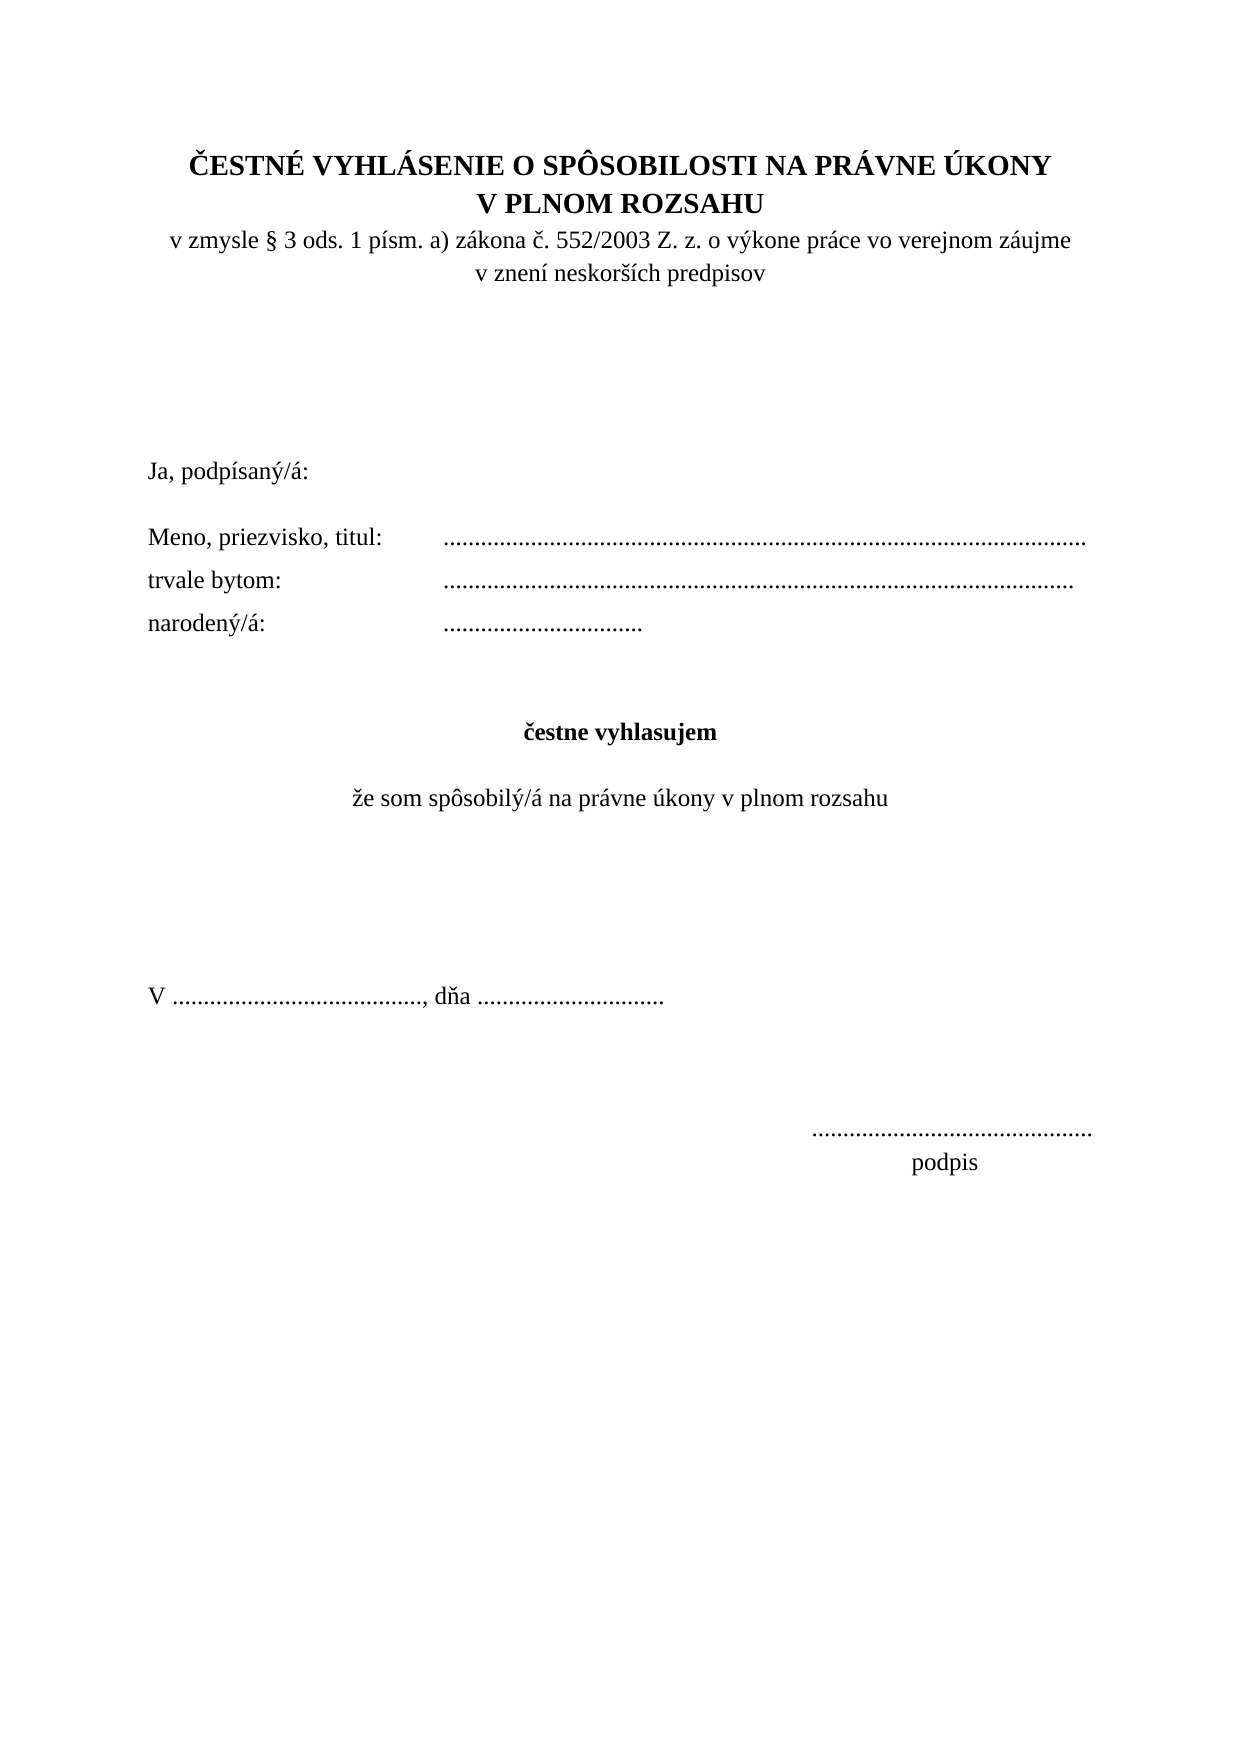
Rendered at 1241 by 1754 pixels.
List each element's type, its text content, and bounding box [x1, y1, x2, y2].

text ČESTNÉ VYHLÁSENIE O SPÔSOBILOSTI NA PRÁVNE ÚKONY V PLNOM ROZSAHU [148, 148, 1093, 220]
text v zmysle § 3 ods. 1 písm. a) zákona č. 552/2003 Z. z. o výkone práce vo verejnom záujme v znení neskorších predpisov [148, 225, 1093, 286]
text Meno, priezvisko, titul: ....................................................................................................... [148, 522, 1093, 551]
text Ja, podpísaný/á: [148, 456, 1093, 484]
text čestne vyhlasujem [148, 717, 1093, 746]
text ............................................. [148, 1113, 1093, 1142]
text že som spôsobilý/á na právne úkony v plnom rozsahu [148, 783, 1093, 812]
text trvale bytom: ..................................................................................................... [148, 565, 1093, 594]
text podpis [148, 1147, 1093, 1175]
text narodený/á: ................................ [148, 608, 1093, 637]
text V ........................................, dňa .............................. [148, 981, 1093, 1010]
